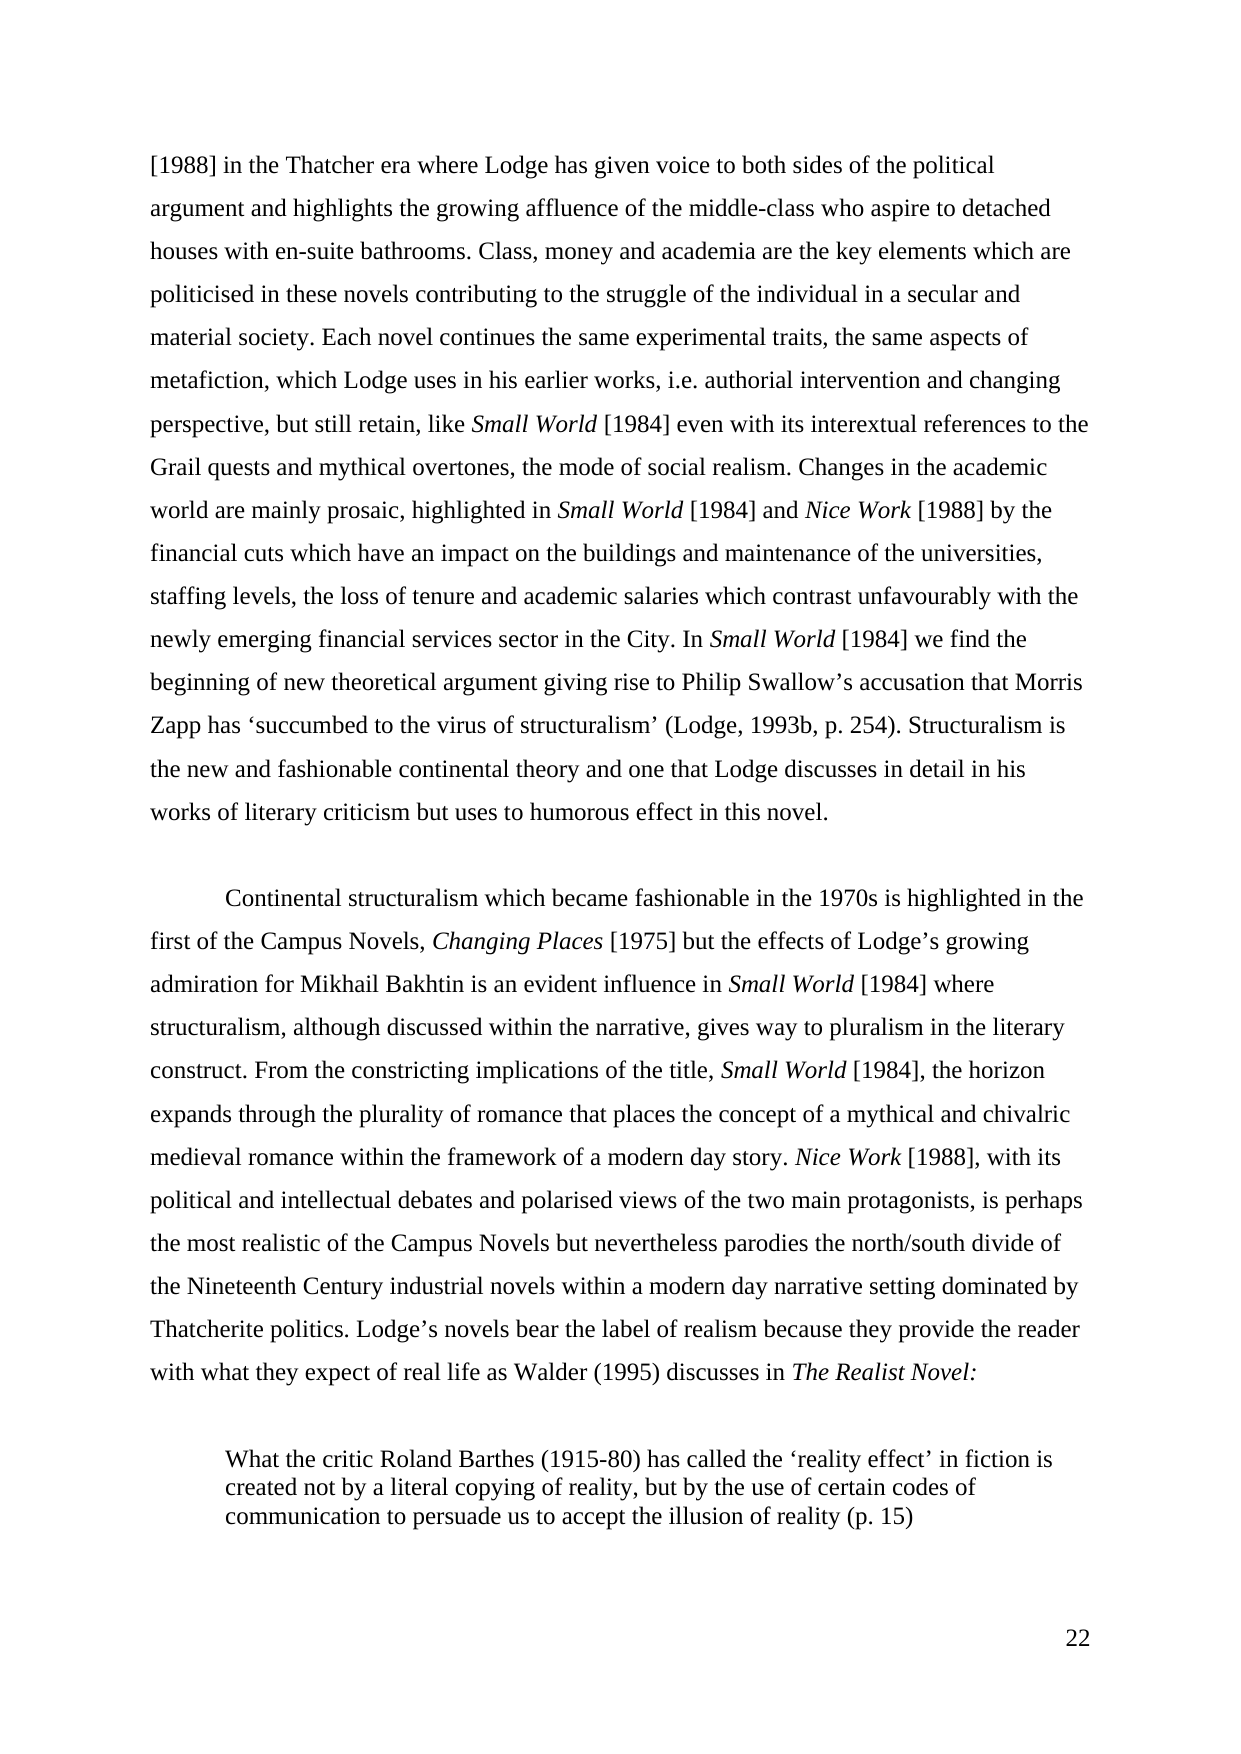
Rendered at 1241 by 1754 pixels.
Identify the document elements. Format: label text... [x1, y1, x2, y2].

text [150, 150, 1090, 826]
text What the critic Roland Barthes (1915-80) has called the ‘reality effect’ in fiction is created not by a literal copying of reality, but by the use of certain codes of communication to persuade us to accept the illusion of reality (p. 15) [225, 1444, 1090, 1530]
text Continental structuralism which became fashionable in the 1970s is highlighted in the first of the Campus Novels, Changing Places [1975] but the effects of Lodge’s growing admiration for Mikhail Bakhtin is an evident influence in Small World [1984] where structuralism, although discussed within the narrative, gives way to pluralism in the literary construct. From the constricting implications of the title, Small World [1984], the horizon expands through the plurality of romance that places the concept of a mythical and chivalric medieval romance within the framework of a modern day story. Nice Work [1988], with its political and intellectual debates and polarised views of the two main protagonists, is perhaps the most realistic of the Campus Novels but nevertheless parodies the north/south divide of the Nineteenth Century industrial novels within a modern day narrative setting dominated by Thatcherite politics. Lodge’s novels bear the label of realism because they provide the reader with what they expect of real life as Walder (1995) discusses in The Realist Novel: [150, 883, 1090, 1386]
